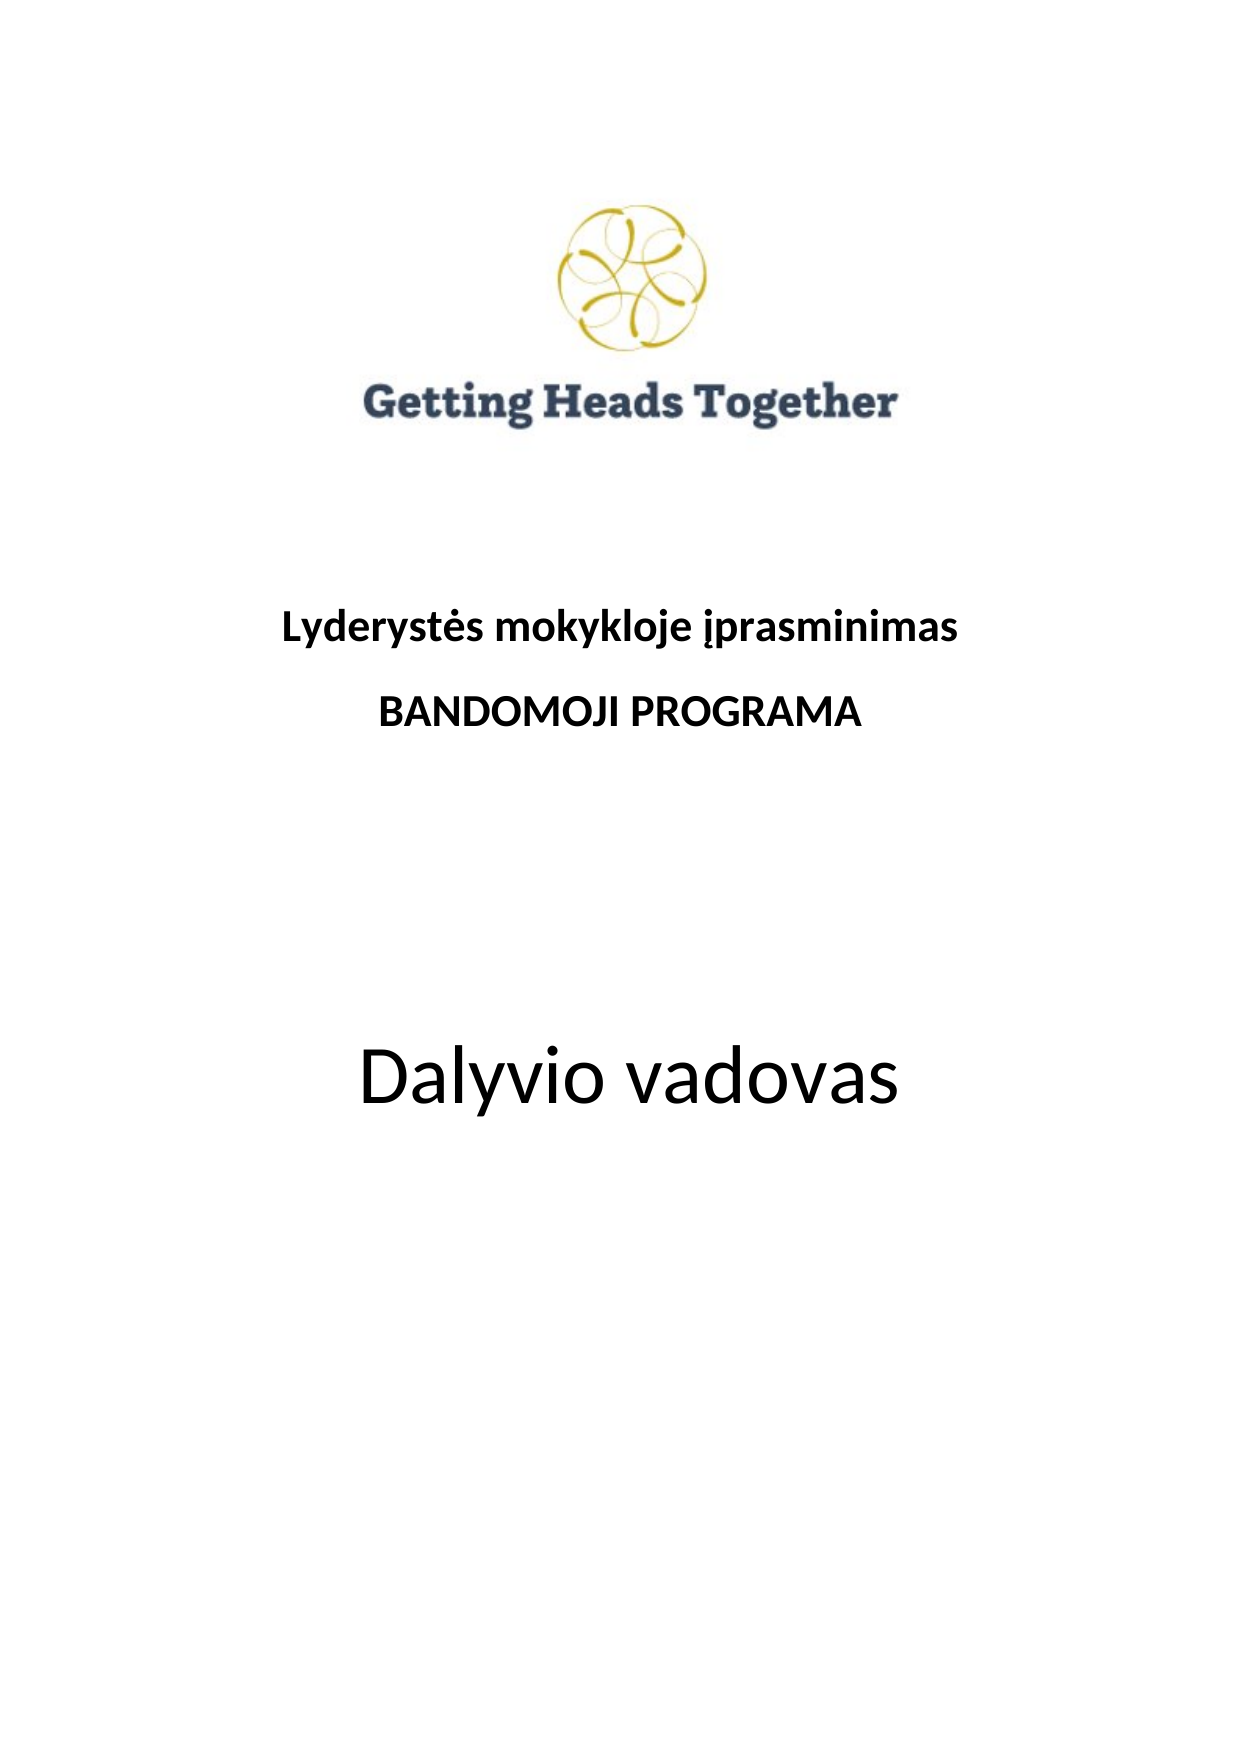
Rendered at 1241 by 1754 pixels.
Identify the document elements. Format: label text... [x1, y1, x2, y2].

text Dalyvio vadovas [150, 1022, 1090, 1124]
text BANDOMOJI PROGRAMA [150, 682, 1090, 738]
picture [297, 150, 943, 466]
text Lyderystės mokykloje įprasminimas [150, 597, 1090, 653]
